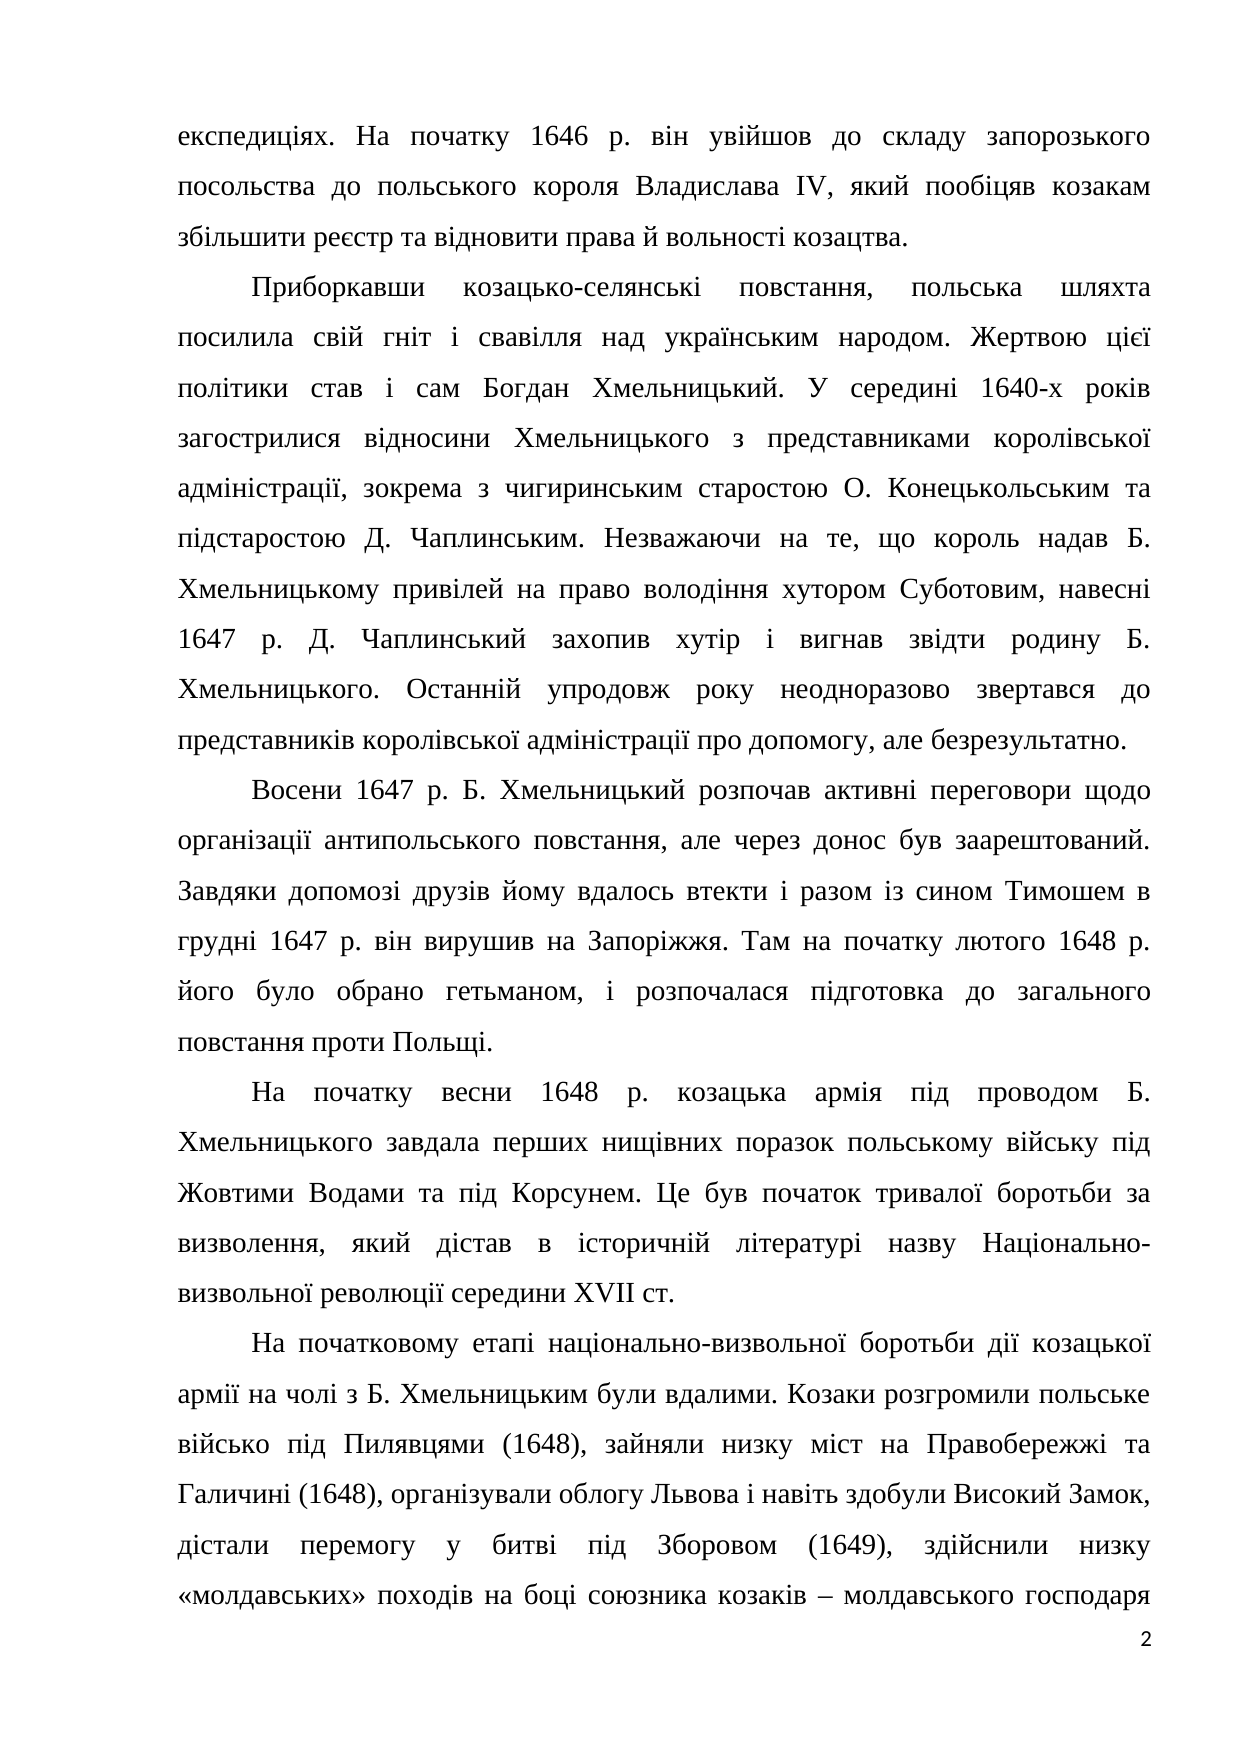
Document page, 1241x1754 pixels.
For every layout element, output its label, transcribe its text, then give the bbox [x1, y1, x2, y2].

text Восени 1647 р. Б. Хмельницький розпочав активні переговори щодо організації антипольського повстання, але через донос був заарештований. Завдяки допомозі друзів йому вдалось втекти і разом із сином Тимошем в грудні 1647 р. він вирушив на Запоріжжя. Там на початку лютого 1648 р. його було обрано гетьманом, і розпочалася підготовка до загального повстання проти Польщі. [177, 772, 1152, 1057]
text Приборкавши козацько-селянські повстання, польська шляхта посилила свій гніт і свавілля над українським народом. Жертвою цієї політики став і сам Богдан Хмельницький. У середині 1640-х років загострилися відносини Хмельницького з представниками королівської адміністрації, зокрема з чигиринським старостою О. Конецькольським та підстаростою Д. Чаплинським. Незважаючи на те, що король надав Б. Хмельницькому привілей на право володіння хутором Суботовим, навесні 1647 р. Д. Чаплинський захопив хутір і вигнав звідти родину Б. Хмельницького. Останній упродовж року неодноразово звертався до представників королівської адміністрації про допомогу, але безрезультатно. [177, 269, 1152, 755]
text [177, 1326, 1152, 1611]
text На початку весни 1648 р. козацька армія під проводом Б. Хмельницького завдала перших нищівних поразок польському війську під Жовтими Водами та під Корсунем. Це був початок тривалої боротьби за визволення, який дістав в історичній літературі назву Національно-визвольної революції середини ХVІІ ст. [177, 1074, 1152, 1309]
